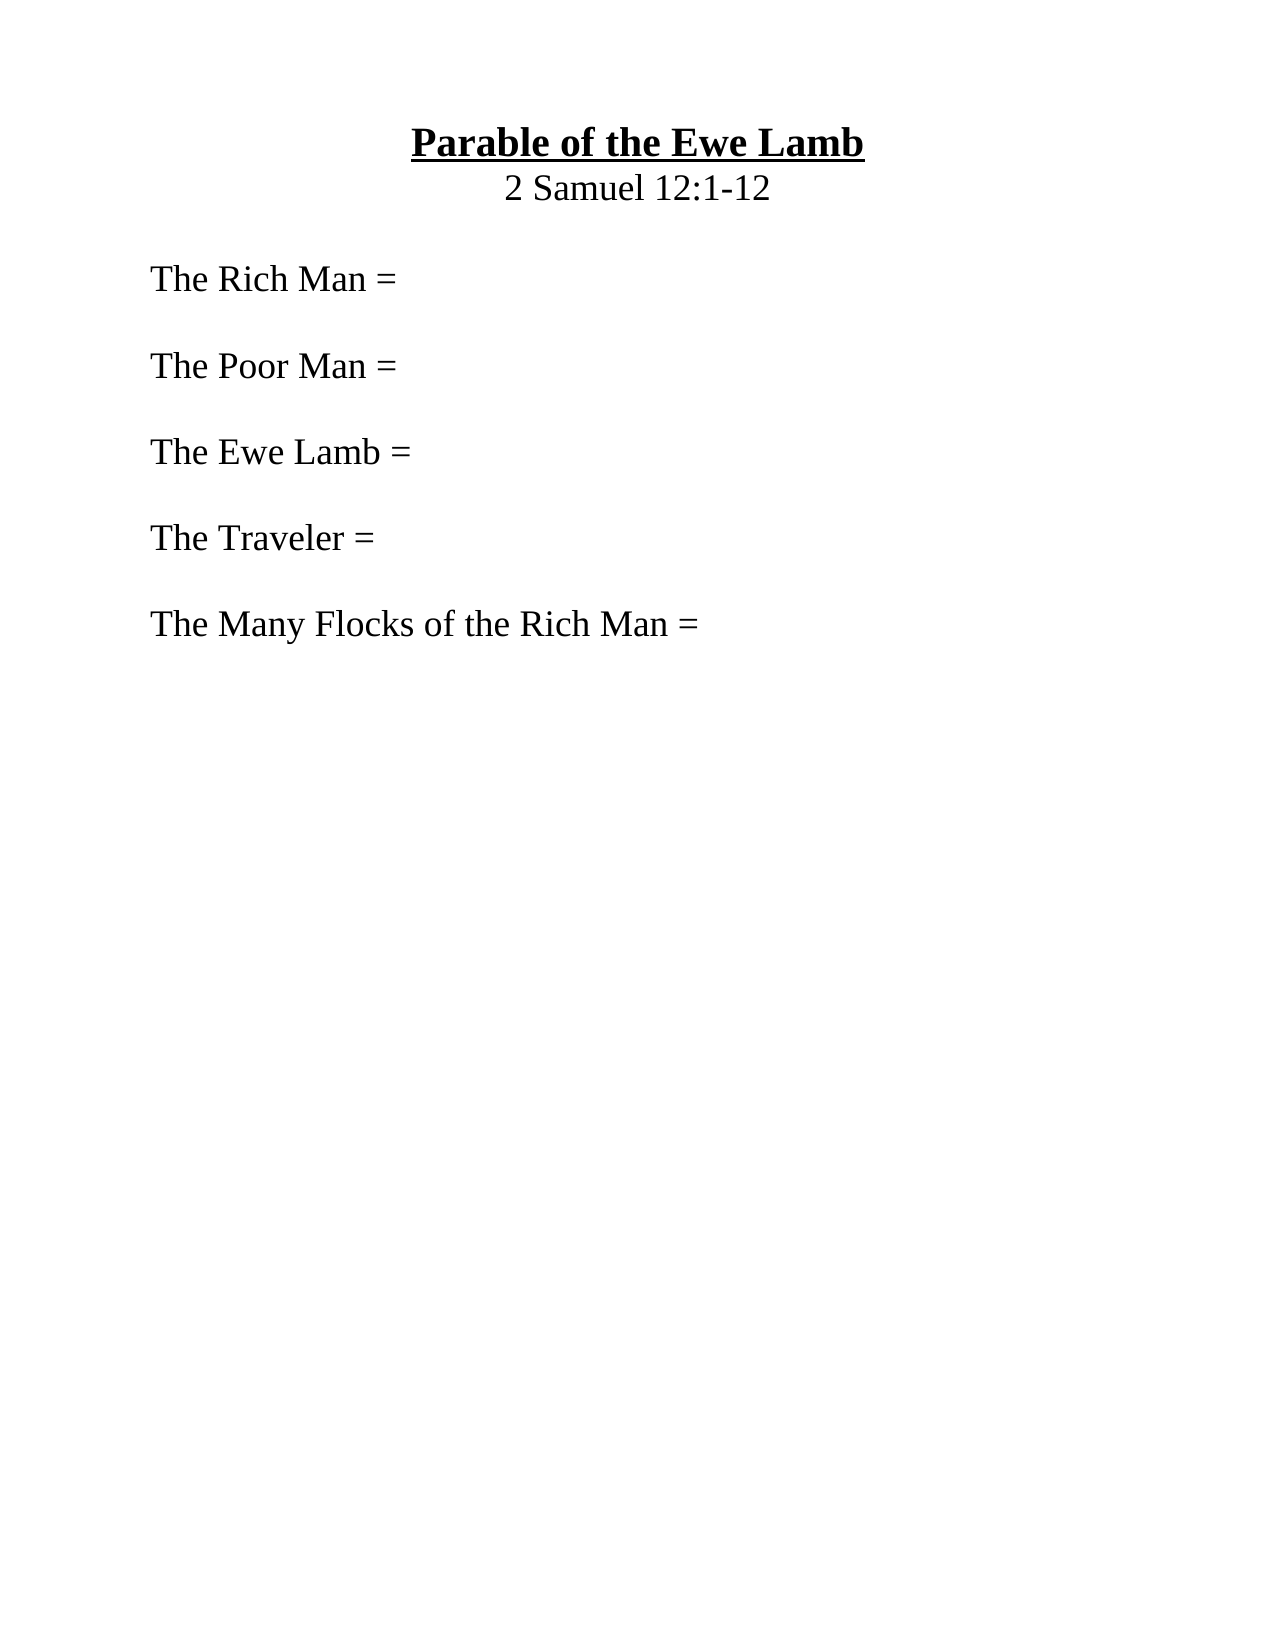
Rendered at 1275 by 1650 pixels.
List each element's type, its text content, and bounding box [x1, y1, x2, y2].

text The Ewe Lamb = [150, 429, 1125, 472]
text The Rich Man = [150, 257, 1125, 300]
text The Many Flocks of the Rich Man = [150, 602, 1125, 645]
text Parable of the Ewe Lamb [150, 118, 1125, 166]
text The Poor Man = [150, 343, 1125, 386]
text The Traveler = [150, 516, 1125, 559]
text 2 Samuel 12:1-12 [150, 166, 1125, 209]
